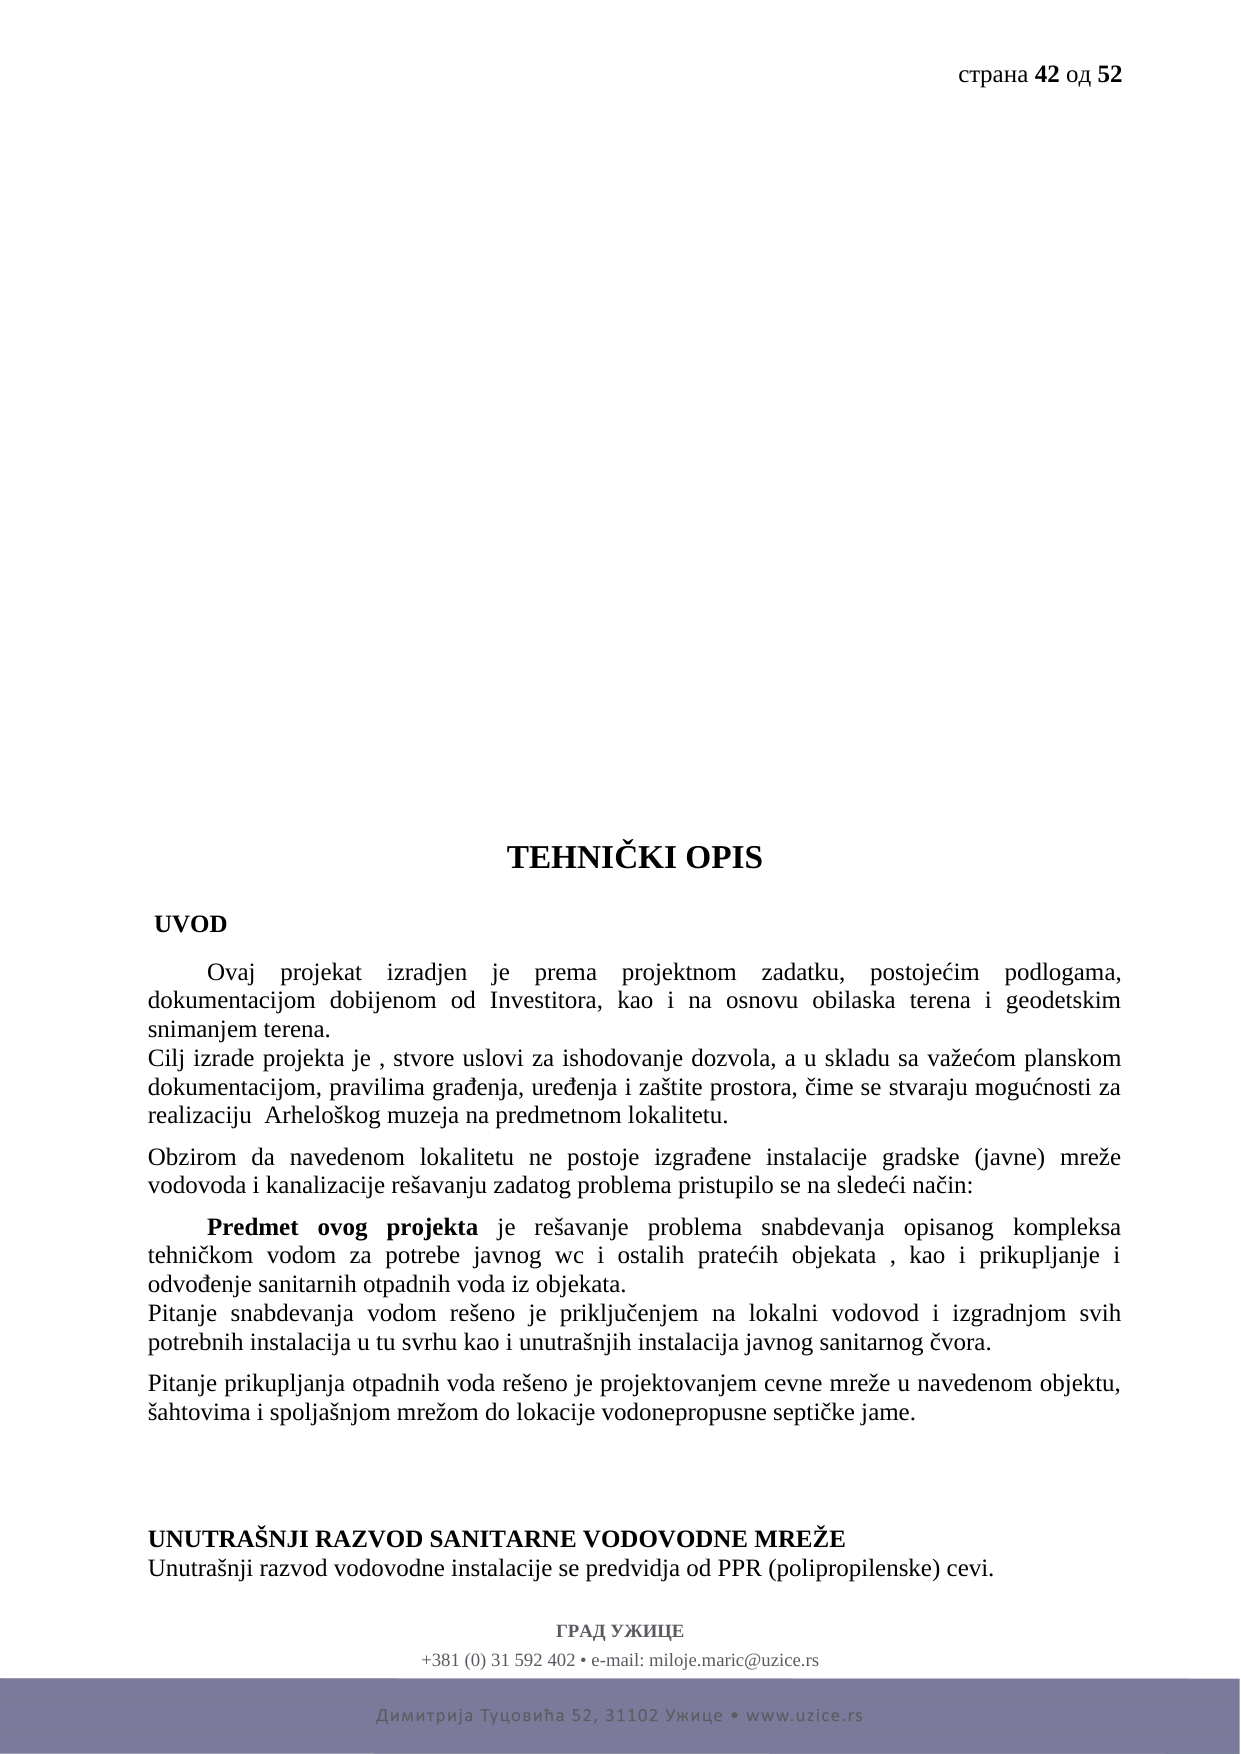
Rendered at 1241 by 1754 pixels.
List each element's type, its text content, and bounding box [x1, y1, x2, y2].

text Unutrašnji razvod vodovodne instalacije se predvidja od PPR (polipropilenske) cevi. [148, 1553, 1122, 1582]
text UVOD [154, 909, 1122, 937]
text Predmet ovog projekta je rešavanje problema snabdevanja opisanog kompleksa tehničkom vodom za potrebe javnog wc i ostalih pratećih objekata , kao i prikupljanje i odvođenje sanitarnih otpadnih voda iz objekata. [148, 1212, 1122, 1298]
picture [0, 1677, 1240, 1754]
text Cilj izrade projekta je , stvore uslovi za ishodovanje dozvola, a u skladu sa važećom planskom dokumentacijom, pravilima građenja, uređenja i zaštite prostora, čime se stvaraju mogućnosti za realizaciju Arheloškog muzeja na predmetnom lokalitetu. [148, 1043, 1122, 1129]
text Ovaj projekat izradjen je prema projektnom zadatku, postojećim podlogama, dokumentacijom dobijenom od Investitora, kao i na osnovu obilaska terena i geodetskim snimanjem terena. [148, 957, 1122, 1043]
text Obzirom da navedenom lokalitetu ne postoje izgrađene instalacije gradske (javne) mreže vodovoda i kanalizacije rešavanju zadatog problema pristupilo se na sledeći način: [148, 1142, 1122, 1199]
text TEHNIČKI OPIS [148, 837, 1122, 875]
text Pitanje prikupljanja otpadnih voda rešeno je projektovanjem cevne mreže u navedenom objektu, šahtovima i spoljašnjom mrežom do lokacije vodonepropusne septičke jame. [148, 1368, 1122, 1425]
text Pitanje snabdevanja vodom rešeno je priključenjem na lokalni vodovod i izgradnjom svih potrebnih instalacija u tu svrhu kao i unutrašnjih instalacija javnog sanitarnog čvora. [148, 1298, 1122, 1355]
text UNUTRAŠNJI RAZVOD SANITARNE VODOVODNE MREŽE [148, 1524, 1122, 1553]
